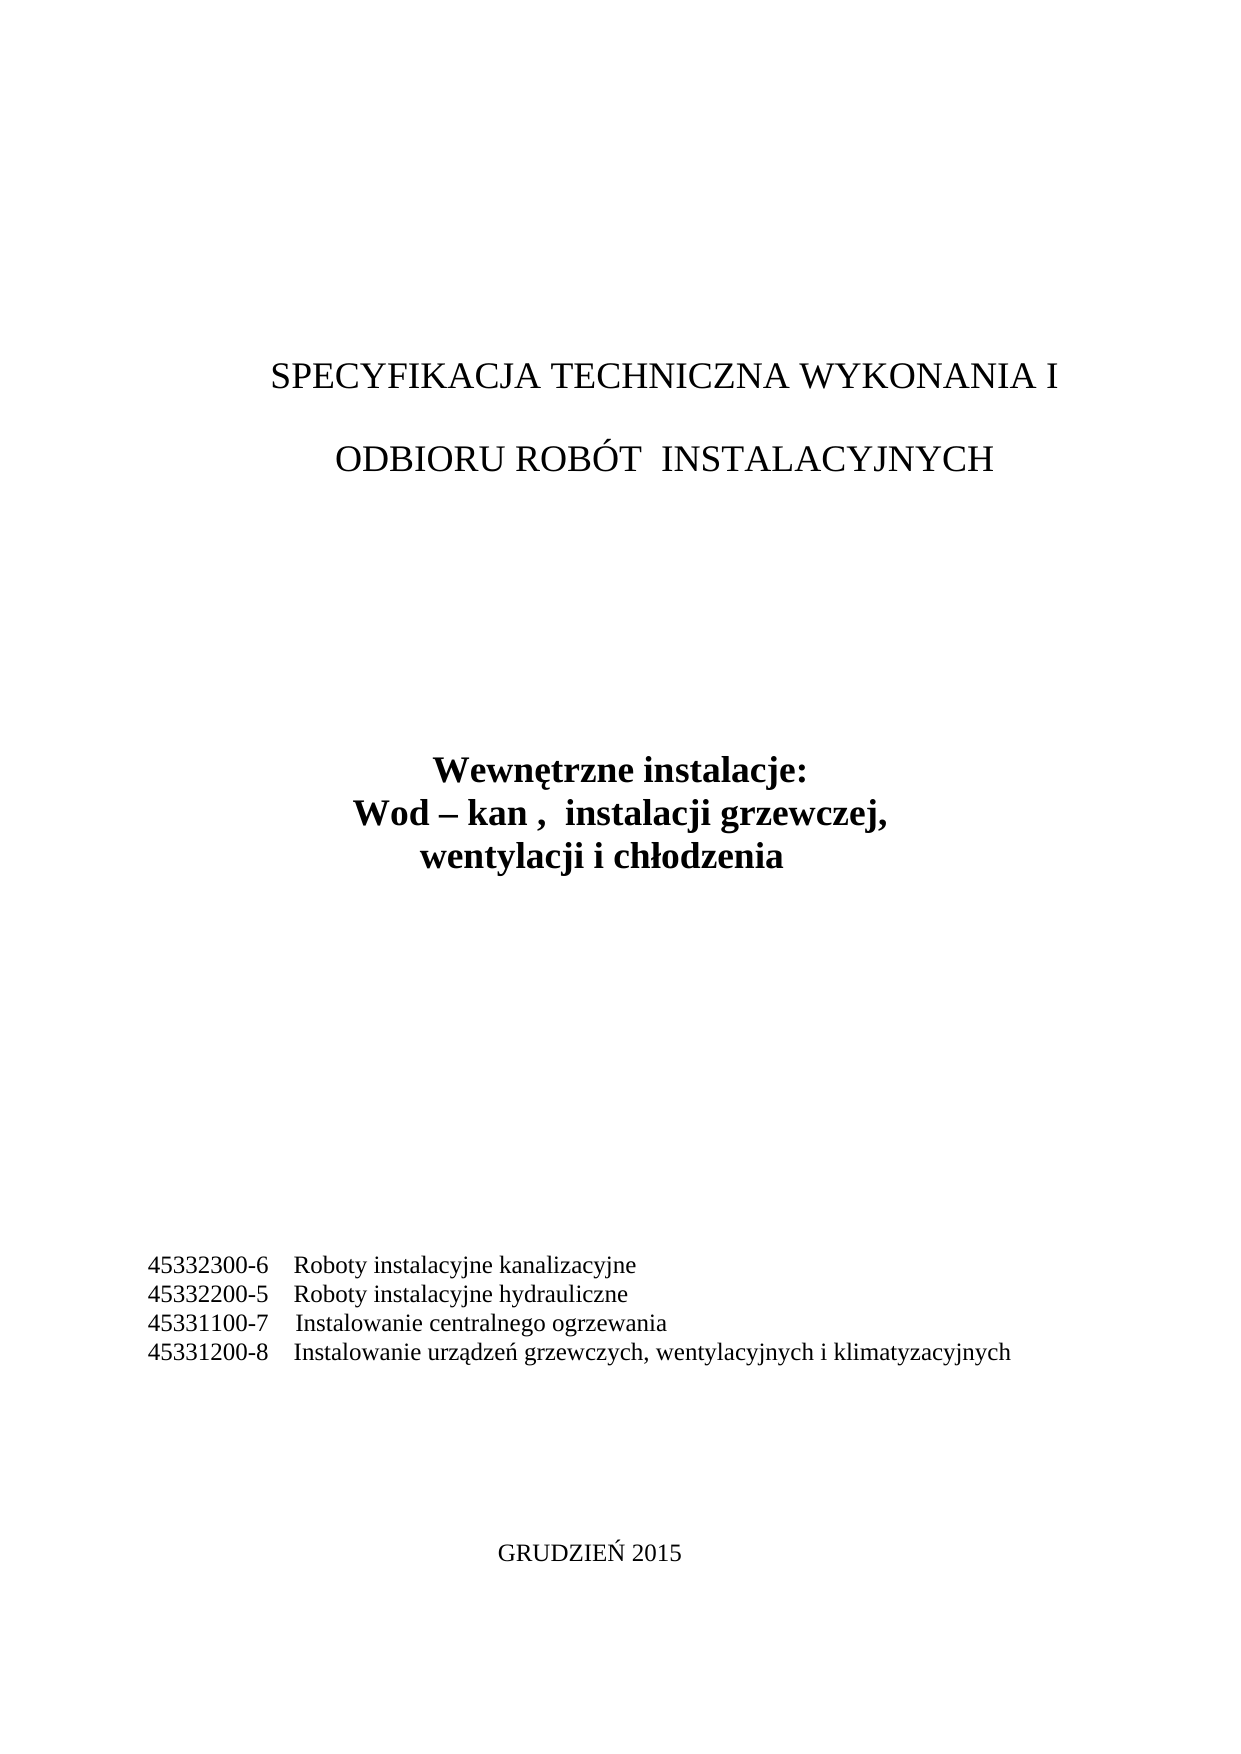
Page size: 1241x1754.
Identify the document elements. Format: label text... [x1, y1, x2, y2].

text GRUDZIEŃ 2015 [148, 1538, 1092, 1567]
text 45332200-5 Roboty instalacyjne hydrauliczne [148, 1279, 1092, 1308]
text 45332300-6 Roboty instalacyjne kanalizacyjne [148, 1250, 1092, 1279]
text wentylacji i chłodzenia [223, 833, 1092, 877]
text 45331100-7 Instalowanie centralnego ogrzewania [148, 1308, 1092, 1337]
text Wewnętrzne instalacje: [148, 747, 1092, 790]
text Wod – kan , instalacji grzewczej, [148, 790, 1092, 833]
text 45331200-8 Instalowanie urządzeń grzewczych, wentylacyjnych i klimatyzacyjnych [148, 1337, 1092, 1365]
text ODBIORU ROBÓT INSTALACYJNYCH [236, 437, 1092, 480]
text SPECYFIKACJA TECHNICZNA WYKONANIA I [236, 354, 1092, 397]
